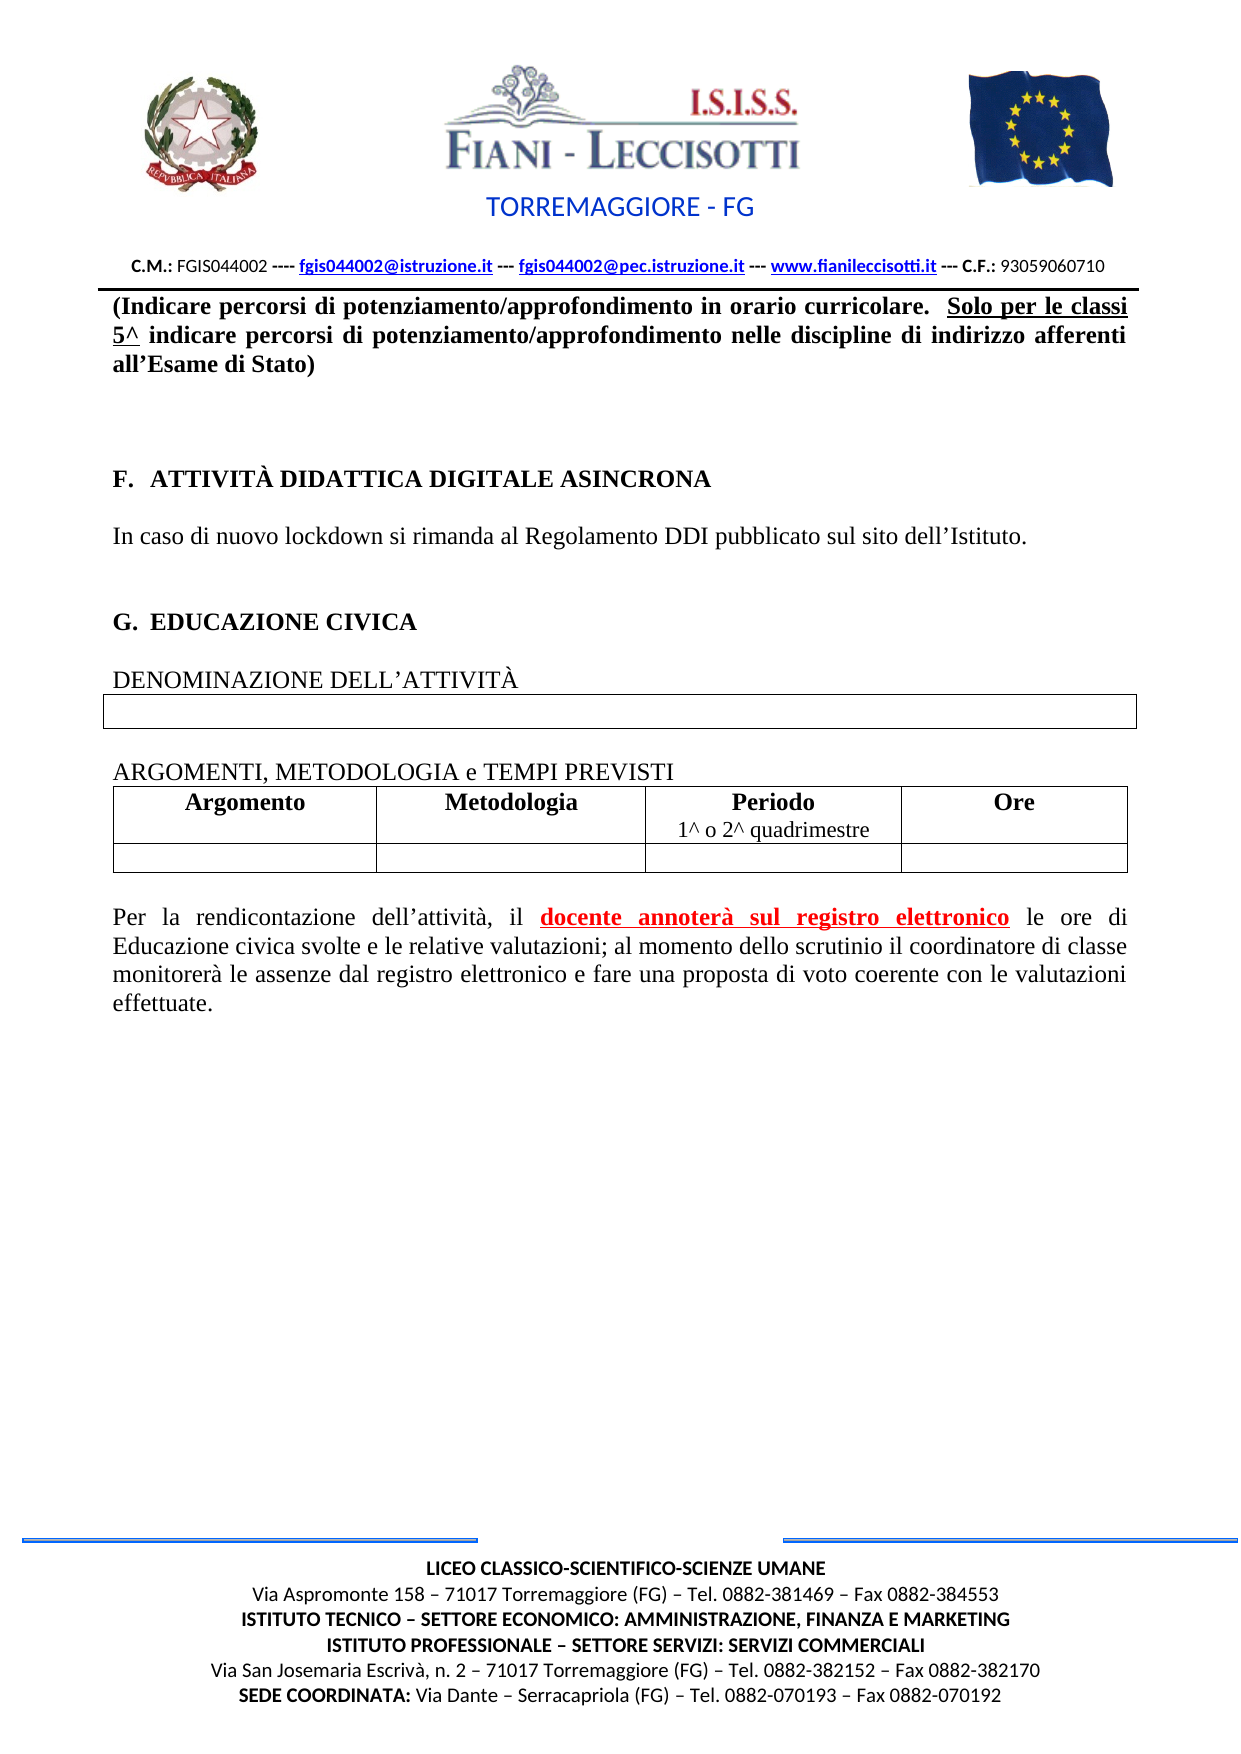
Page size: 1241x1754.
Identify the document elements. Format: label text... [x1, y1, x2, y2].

table_cell [377, 844, 645, 872]
picture [968, 71, 1116, 187]
picture [140, 71, 264, 197]
list EDUCAZIONE CIVICA [112, 607, 1128, 636]
table_cell [646, 844, 901, 872]
text ARGOMENTI, METODOLOGIA e TEMPI PREVISTI [112, 757, 1128, 786]
table_header Ore [902, 787, 1127, 842]
table_header Metodologia [377, 787, 645, 842]
picture [426, 45, 819, 188]
text Per la rendicontazione dell’attività, il docente annoterà sul registro elettronico le ore di Educazione civica svolte e le relative valutazioni; al momento dello scrutinio il coordinatore di classe monitorerà le assenze dal registro elettronico e fare una proposta di voto coerente con le valutazioni effettuate. [112, 902, 1128, 1017]
text (Indicare percorsi di potenziamento/approfondimento in orario curricolare. Solo per le classi 5^ indicare percorsi di potenziamento/approfondimento nelle discipline di indirizzo afferenti all’Esame di Stato) [112, 291, 1128, 377]
text DENOMINAZIONE DELL’ATTIVITÀ [112, 665, 1128, 694]
table_cell [902, 844, 1127, 872]
table_cell [114, 844, 376, 872]
table_header Argomento [114, 787, 376, 842]
list ATTIVITÀ DIDATTICA DIGITALE ASINCRONA [112, 464, 1128, 492]
text In caso di nuovo lockdown si rimanda al Regolamento DDI pubblicato sul sito dell’Istituto. [112, 521, 1128, 550]
table_header Periodo 1^ o 2^ quadrimestre [646, 787, 901, 842]
